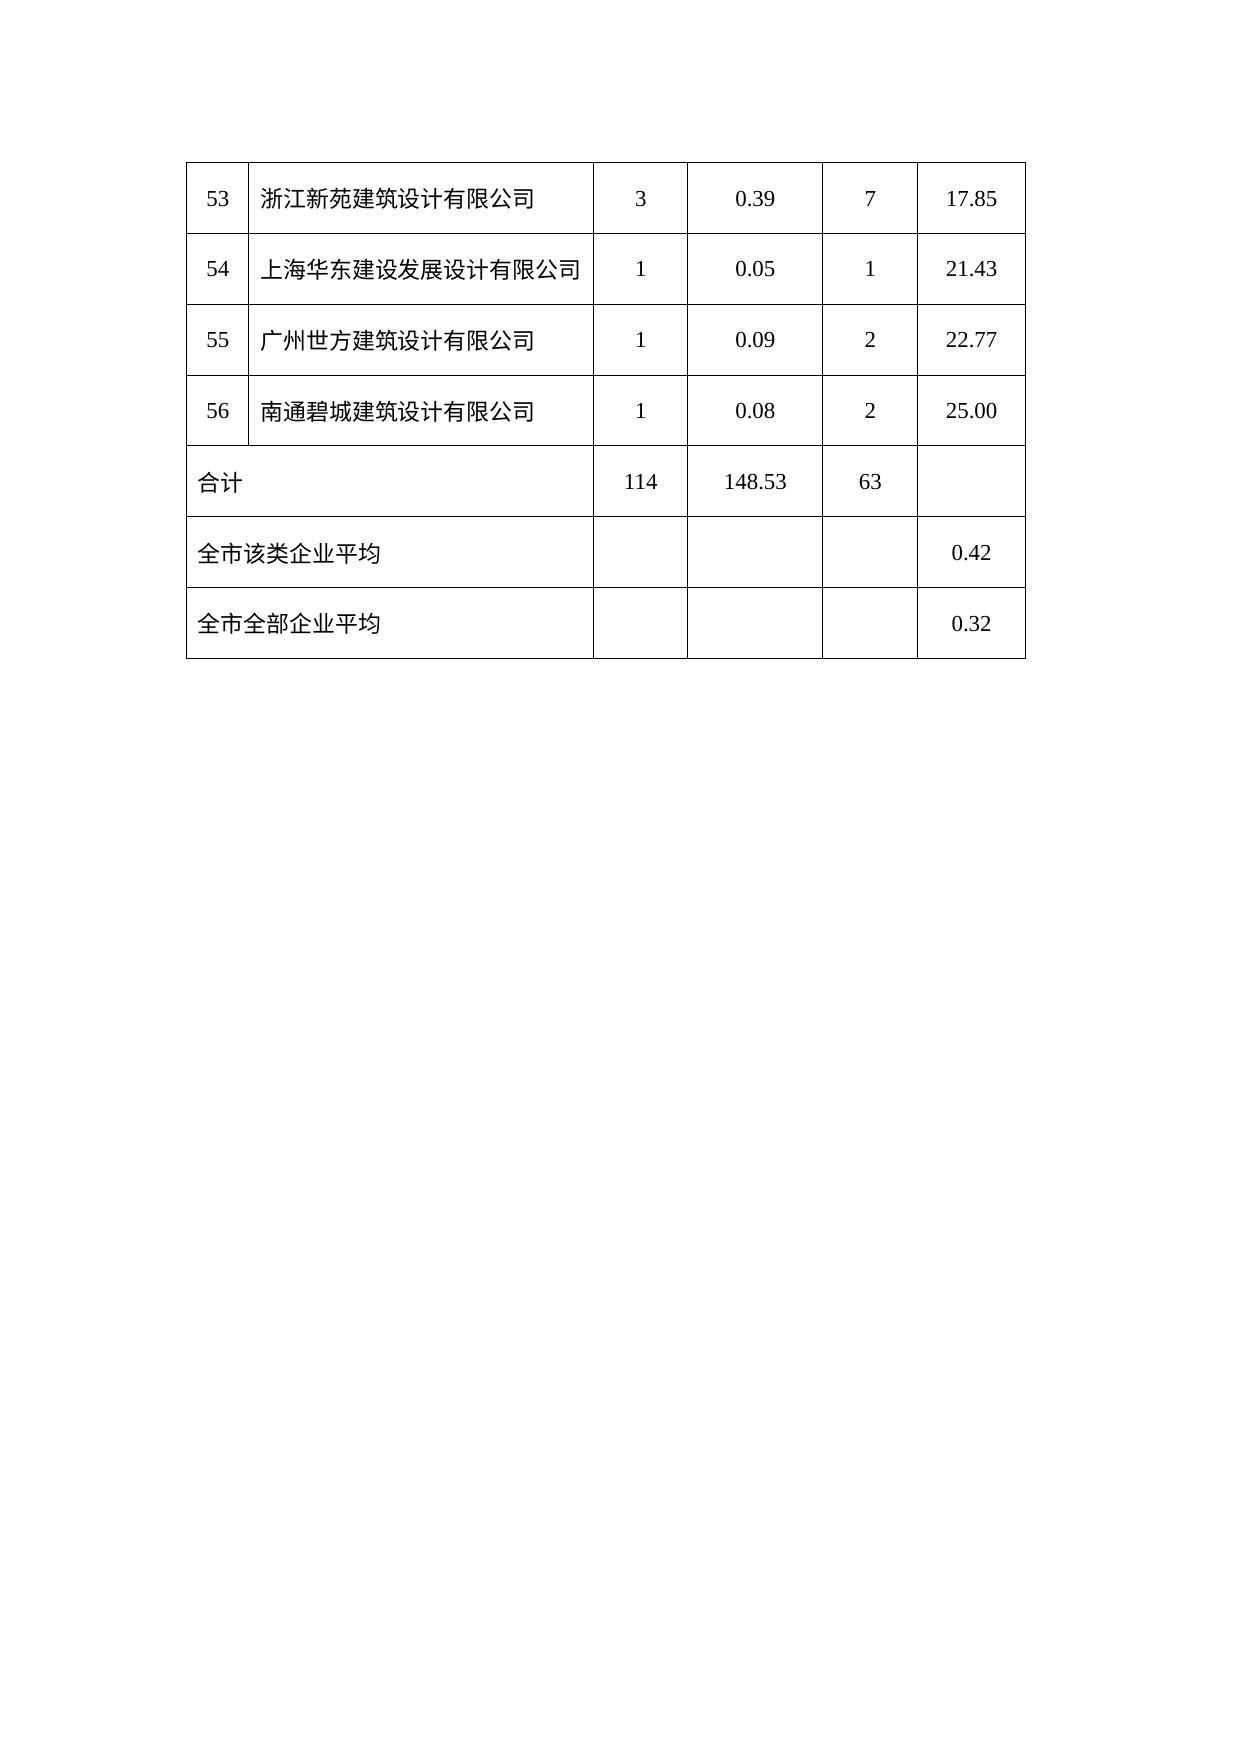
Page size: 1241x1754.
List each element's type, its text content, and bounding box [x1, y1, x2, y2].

table_cell [823, 517, 917, 587]
table_cell 全市该类企业平均 [187, 517, 593, 587]
table_cell 25.00 [918, 376, 1025, 445]
table_cell 53 [187, 163, 248, 233]
table_cell 22.77 [918, 305, 1025, 374]
table_cell 17.85 [918, 163, 1025, 233]
table_cell 1 [823, 234, 917, 304]
table_cell 54 [187, 234, 248, 304]
table_cell 0.05 [688, 234, 822, 304]
table_cell [594, 517, 687, 587]
table_cell 114 [594, 446, 687, 516]
table_cell 2 [823, 305, 917, 374]
table_cell 0.39 [688, 163, 822, 233]
table_cell [594, 588, 687, 658]
table_cell 0.08 [688, 376, 822, 445]
table_cell 上海华东建设发展设计有限公司 [249, 234, 593, 304]
table_cell [688, 517, 822, 587]
table_cell 1 [594, 305, 687, 374]
table_cell [918, 446, 1025, 516]
table_cell 全市全部企业平均 [187, 588, 593, 658]
table_cell 0.09 [688, 305, 822, 374]
table_cell [823, 588, 917, 658]
table_cell 0.32 [918, 588, 1025, 658]
table_cell [688, 588, 822, 658]
table_cell 55 [187, 305, 248, 374]
table_cell 合计 [187, 446, 593, 516]
table_cell 1 [594, 234, 687, 304]
table_cell 56 [187, 376, 248, 445]
table_cell 21.43 [918, 234, 1025, 304]
table_cell 63 [823, 446, 917, 516]
table_cell 148.53 [688, 446, 822, 516]
table_cell 0.42 [918, 517, 1025, 587]
table_cell 7 [823, 163, 917, 233]
table_cell 2 [823, 376, 917, 445]
table_cell 广州世方建筑设计有限公司 [249, 305, 593, 374]
table_cell 南通碧城建筑设计有限公司 [249, 376, 593, 445]
table_cell 3 [594, 163, 687, 233]
table_cell 浙江新苑建筑设计有限公司 [249, 163, 593, 233]
table_cell 1 [594, 376, 687, 445]
